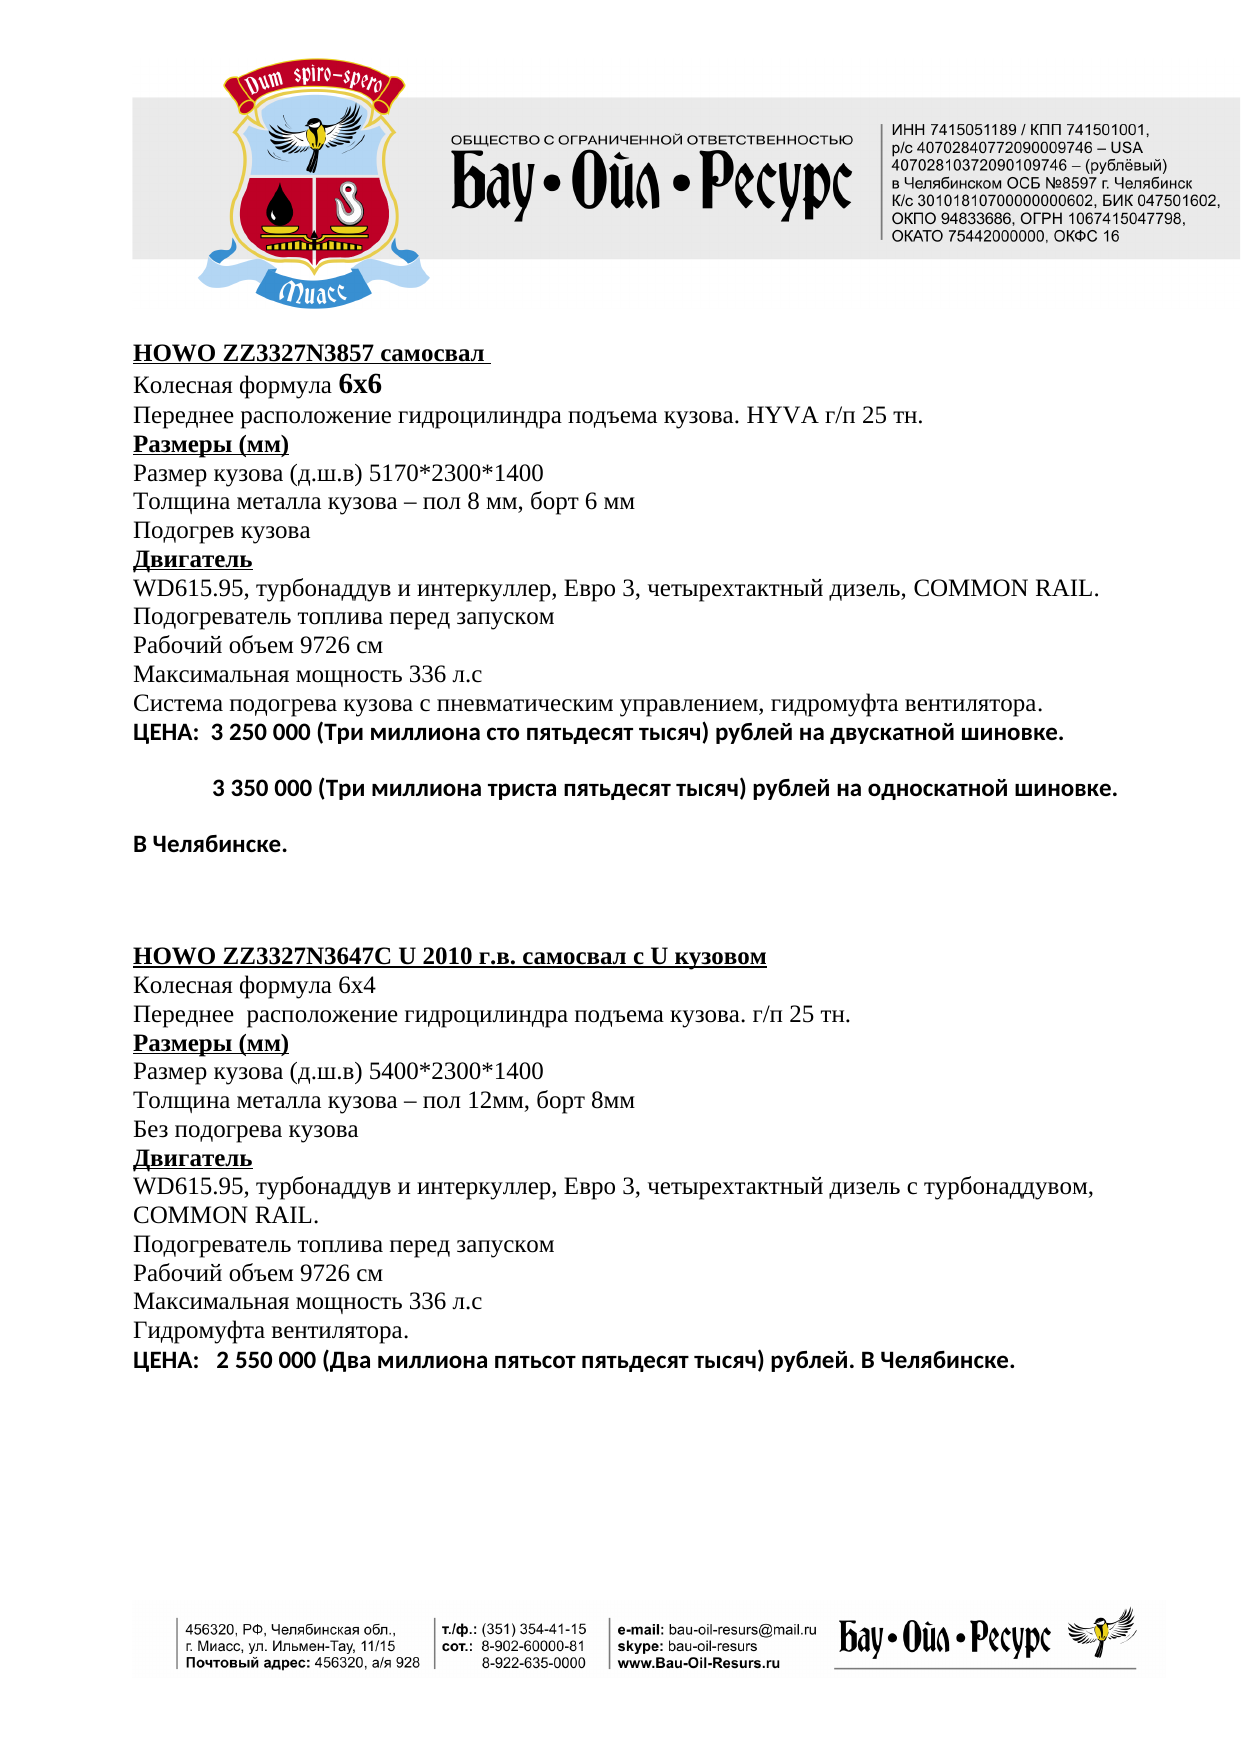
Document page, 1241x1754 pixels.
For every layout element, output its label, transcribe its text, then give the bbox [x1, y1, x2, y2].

text В Челябинске. [133, 828, 1167, 859]
picture [132, 58, 1241, 309]
text Размеры (мм) [133, 429, 1167, 458]
text Толщина металла кузова – пол 8 мм, борт 6 мм [133, 486, 1167, 515]
text Двигатель [133, 544, 1167, 573]
text Без подогрева кузова [133, 1114, 1167, 1143]
text 3 350 000 (Три миллиона триста пятьдесят тысяч) рублей на односкатной шиновке. [133, 772, 1167, 803]
text Рабочий объем 9726 см [133, 1258, 1167, 1286]
text Максимальная мощность 336 л.с [133, 1286, 1167, 1315]
text Рабочий объем 9726 см [133, 630, 1167, 659]
picture [132, 1600, 1166, 1678]
text Система подогрева кузова с пневматическим управлением, гидромуфта вентилятора. [133, 688, 1167, 716]
text Колесная формула 6х6 [133, 367, 1167, 400]
text Размеры (мм) [133, 1028, 1167, 1056]
text Подогреватель топлива перед запуском [133, 1229, 1167, 1258]
text Размер кузова (д.ш.в) 5170*2300*1400 [133, 458, 1167, 486]
text Максимальная мощность 336 л.с [133, 659, 1167, 688]
text WD615.95, турбонаддув и интеркуллер, Евро 3, четырехтактный дизель с турбонаддувом, COMMON RAIL. [133, 1171, 1167, 1229]
text ЦЕНА: 3 250 000 (Три миллиона сто пятьдесят тысяч) рублей на двускатной шиновке. [133, 716, 1167, 747]
text Переднее расположение гидроцилиндра подъема кузова. г/п 25 тн. [133, 999, 1167, 1028]
text Переднее расположение гидроцилиндра подъема кузова. HYVA г/п 25 тн. [133, 400, 1167, 429]
text WD615.95, турбонаддув и интеркуллер, Евро 3, четырехтактный дизель, COMMON RAIL. [133, 573, 1167, 601]
text Толщина металла кузова – пол 12мм, борт 8мм [133, 1085, 1167, 1114]
text Подогреватель топлива перед запуском [133, 601, 1167, 630]
text ЦЕНА: 2 550 000 (Два миллиона пятьсот пятьдесят тысяч) рублей. В Челябинске. [133, 1344, 1167, 1374]
text Подогрев кузова [133, 515, 1167, 544]
text HOWO ZZ3327N3647С U 2010 г.в. самосвал с U кузовом [133, 941, 1167, 970]
text Размер кузова (д.ш.в) 5400*2300*1400 [133, 1056, 1167, 1085]
text Гидромуфта вентилятора. [133, 1315, 1167, 1344]
text Двигатель [133, 1143, 1167, 1171]
text Колесная формула 6х4 [133, 970, 1167, 999]
text HOWO ZZ3327N3857 самосвал [133, 338, 1167, 367]
